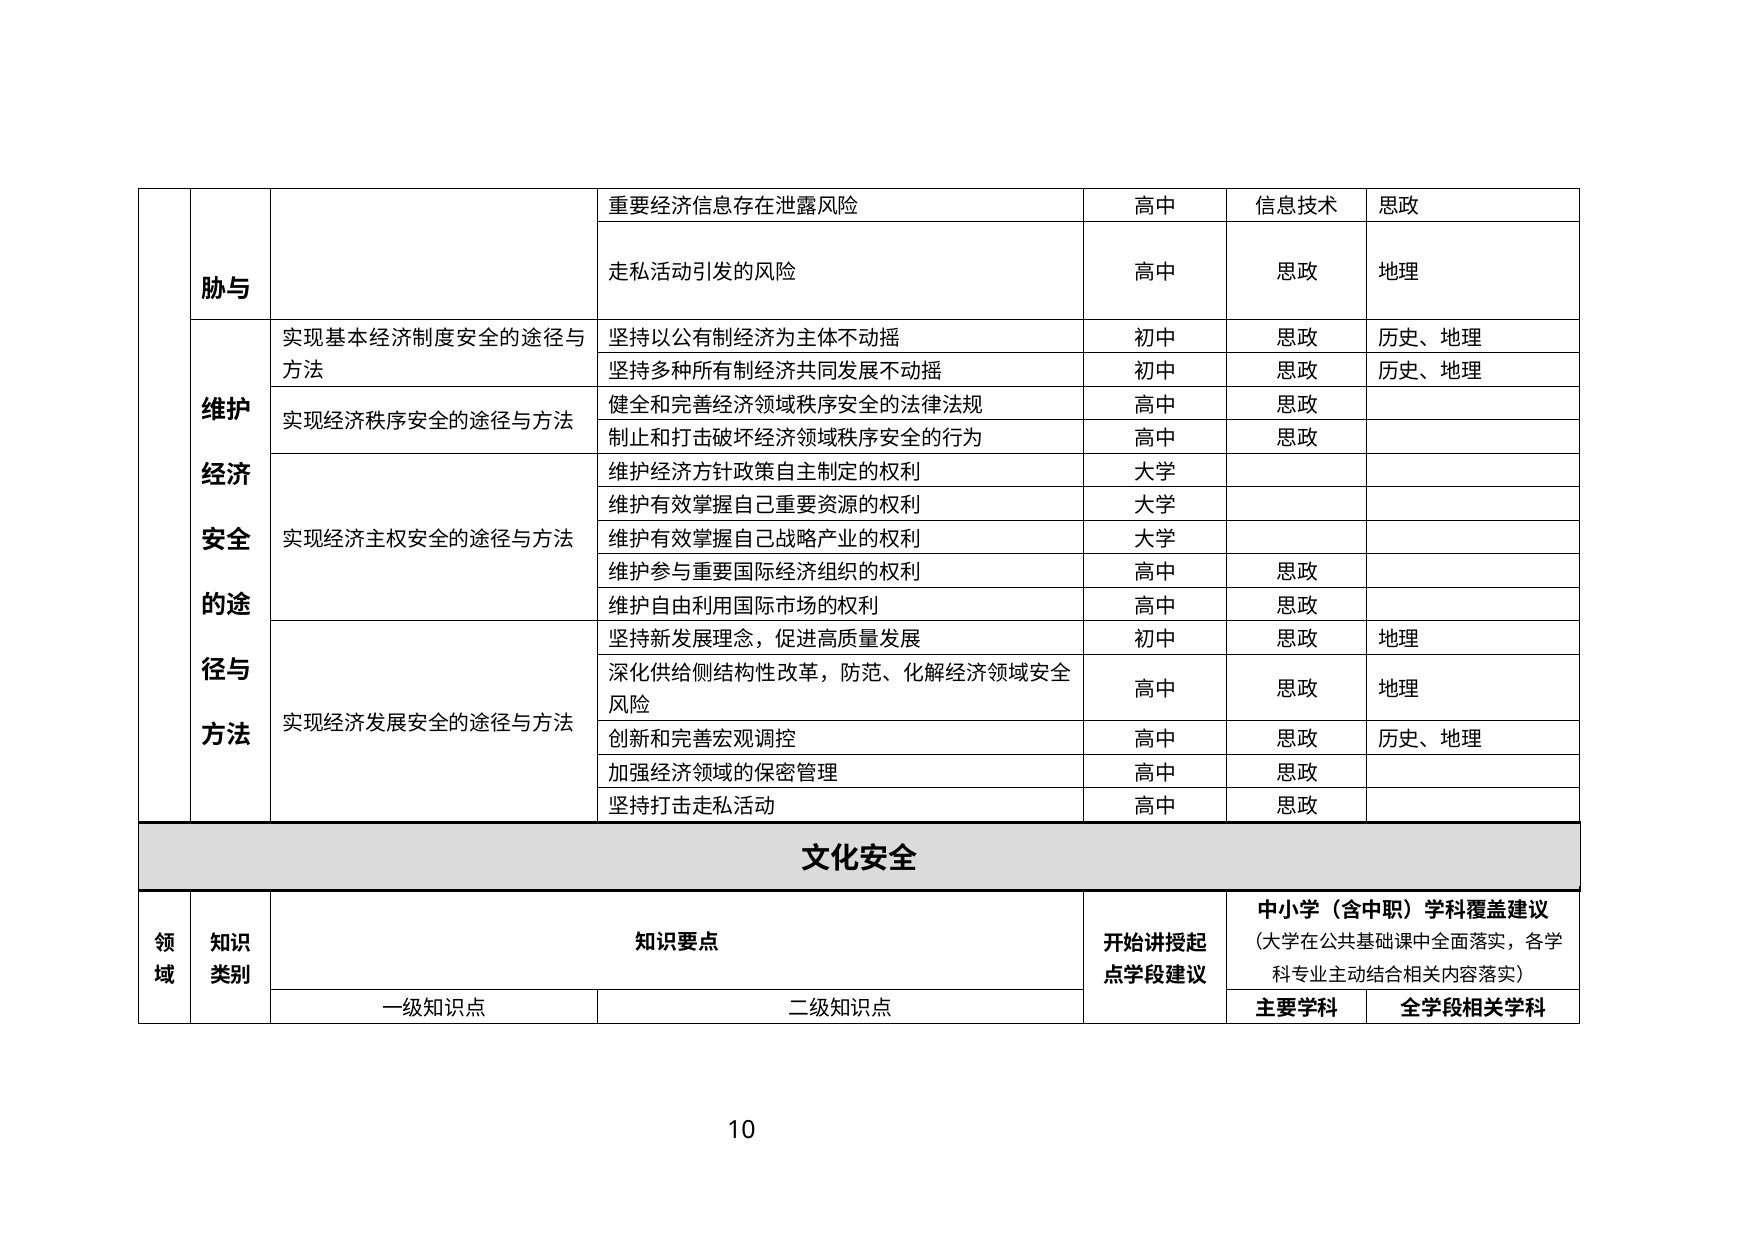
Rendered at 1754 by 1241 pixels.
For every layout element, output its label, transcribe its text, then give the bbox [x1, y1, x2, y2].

table_cell 思政 [1367, 189, 1579, 221]
table_cell 高中 [1084, 788, 1226, 821]
table_cell 维护有效掌握自己重要资源的权利 [598, 487, 1083, 520]
table_cell 走私活动引发的风险 [598, 222, 1083, 318]
table_cell 高中 [1084, 588, 1226, 620]
table_cell 高中 [1084, 655, 1226, 720]
table_cell [1367, 487, 1579, 520]
table_cell 大学 [1084, 454, 1226, 486]
table_cell 创新和完善宏观调控 [598, 721, 1083, 753]
table_cell [1227, 454, 1366, 486]
table_cell [1227, 521, 1366, 553]
table_cell 地理 [1367, 621, 1579, 654]
table_cell [1367, 755, 1579, 787]
table_cell 高中 [1084, 222, 1226, 318]
table_cell 思政 [1227, 621, 1366, 654]
table_cell 历史、地理 [1367, 320, 1579, 352]
table_cell 初中 [1084, 320, 1226, 352]
table_cell 思政 [1227, 788, 1366, 821]
table_cell 思政 [1227, 588, 1366, 620]
table_cell 地理 [1367, 655, 1579, 720]
table_cell 思政 [1227, 320, 1366, 352]
table_cell 思政 [1227, 655, 1366, 720]
table_cell 实现基本经济制度安全的途径与方法 [271, 320, 597, 386]
table_cell [1367, 387, 1579, 419]
table_cell 知识类别 [191, 892, 270, 1023]
table_cell 坚持打击走私活动 [598, 788, 1083, 821]
table_cell 一级知识点 [271, 990, 597, 1023]
table_cell 实现经济发展安全的途径与方法 [271, 621, 597, 821]
table_cell 领域 [139, 892, 190, 1023]
table_cell 实现经济主权安全的途径与方法 [271, 454, 597, 620]
table_cell 地理 [1367, 222, 1579, 318]
table_cell 高中 [1084, 387, 1226, 419]
table_cell [1367, 788, 1579, 821]
table_cell 历史、地理 [1367, 721, 1579, 753]
table_cell 思政 [1227, 387, 1366, 419]
table_cell 维护经济安全的途径与方法 [191, 320, 270, 821]
table_cell 主要学科 [1227, 990, 1366, 1023]
table_cell 维护参与重要国际经济组织的权利 [598, 554, 1083, 587]
table_cell [1227, 487, 1366, 520]
table_cell 思政 [1227, 420, 1366, 453]
table_cell 高中 [1084, 721, 1226, 753]
table_cell 深化供给侧结构性改革，防范、化解经济领域安全风险 [598, 655, 1083, 720]
table_cell 实现经济秩序安全的途径与方法 [271, 387, 597, 453]
table_cell 初中 [1084, 353, 1226, 386]
table_cell 思政 [1227, 755, 1366, 787]
table_cell 知识要点 [271, 892, 1083, 989]
table_cell 大学 [1084, 521, 1226, 553]
table_cell 思政 [1227, 353, 1366, 386]
table_cell 初中 [1084, 621, 1226, 654]
table_cell 开始讲授起点学段建议 [1084, 892, 1226, 1023]
table_cell 高中 [1084, 420, 1226, 453]
table_cell 文化安全 [139, 824, 1580, 889]
table_cell 高中 [1084, 554, 1226, 587]
table_cell 思政 [1227, 554, 1366, 587]
table_cell 中小学（含中职）学科覆盖建议 （大学在公共基础课中全面落实，各学科专业主动结合相关内容落实） [1227, 892, 1579, 989]
table_cell 历史、地理 [1367, 353, 1579, 386]
table_cell [1367, 420, 1579, 453]
table_cell 高中 [1084, 755, 1226, 787]
table_cell 坚持多种所有制经济共同发展不动摇 [598, 353, 1083, 386]
table_cell [1367, 454, 1579, 486]
table_cell [1367, 588, 1579, 620]
table_cell 全学段相关学科 [1367, 990, 1579, 1023]
table_cell 高中 [1084, 189, 1226, 221]
table_cell 思政 [1227, 721, 1366, 753]
table_cell 重要经济信息存在泄露风险 [598, 189, 1083, 221]
table_cell 思政 [1227, 222, 1366, 318]
table_cell 坚持新发展理念，促进高质量发展 [598, 621, 1083, 654]
table_cell 大学 [1084, 487, 1226, 520]
table_cell [1367, 554, 1579, 587]
table_cell 坚持以公有制经济为主体不动摇 [598, 320, 1083, 352]
table_cell 维护自由利用国际市场的权利 [598, 588, 1083, 620]
table_cell 信息技术 [1227, 189, 1366, 221]
table_cell 加强经济领域的保密管理 [598, 755, 1083, 787]
table_cell 制止和打击破坏经济领域秩序安全的行为 [598, 420, 1083, 453]
table_cell 维护经济方针政策自主制定的权利 [598, 454, 1083, 486]
table_cell 二级知识点 [598, 990, 1083, 1023]
table_cell 健全和完善经济领域秩序安全的法律法规 [598, 387, 1083, 419]
table_cell 维护有效掌握自己战略产业的权利 [598, 521, 1083, 553]
table_cell [1367, 521, 1579, 553]
